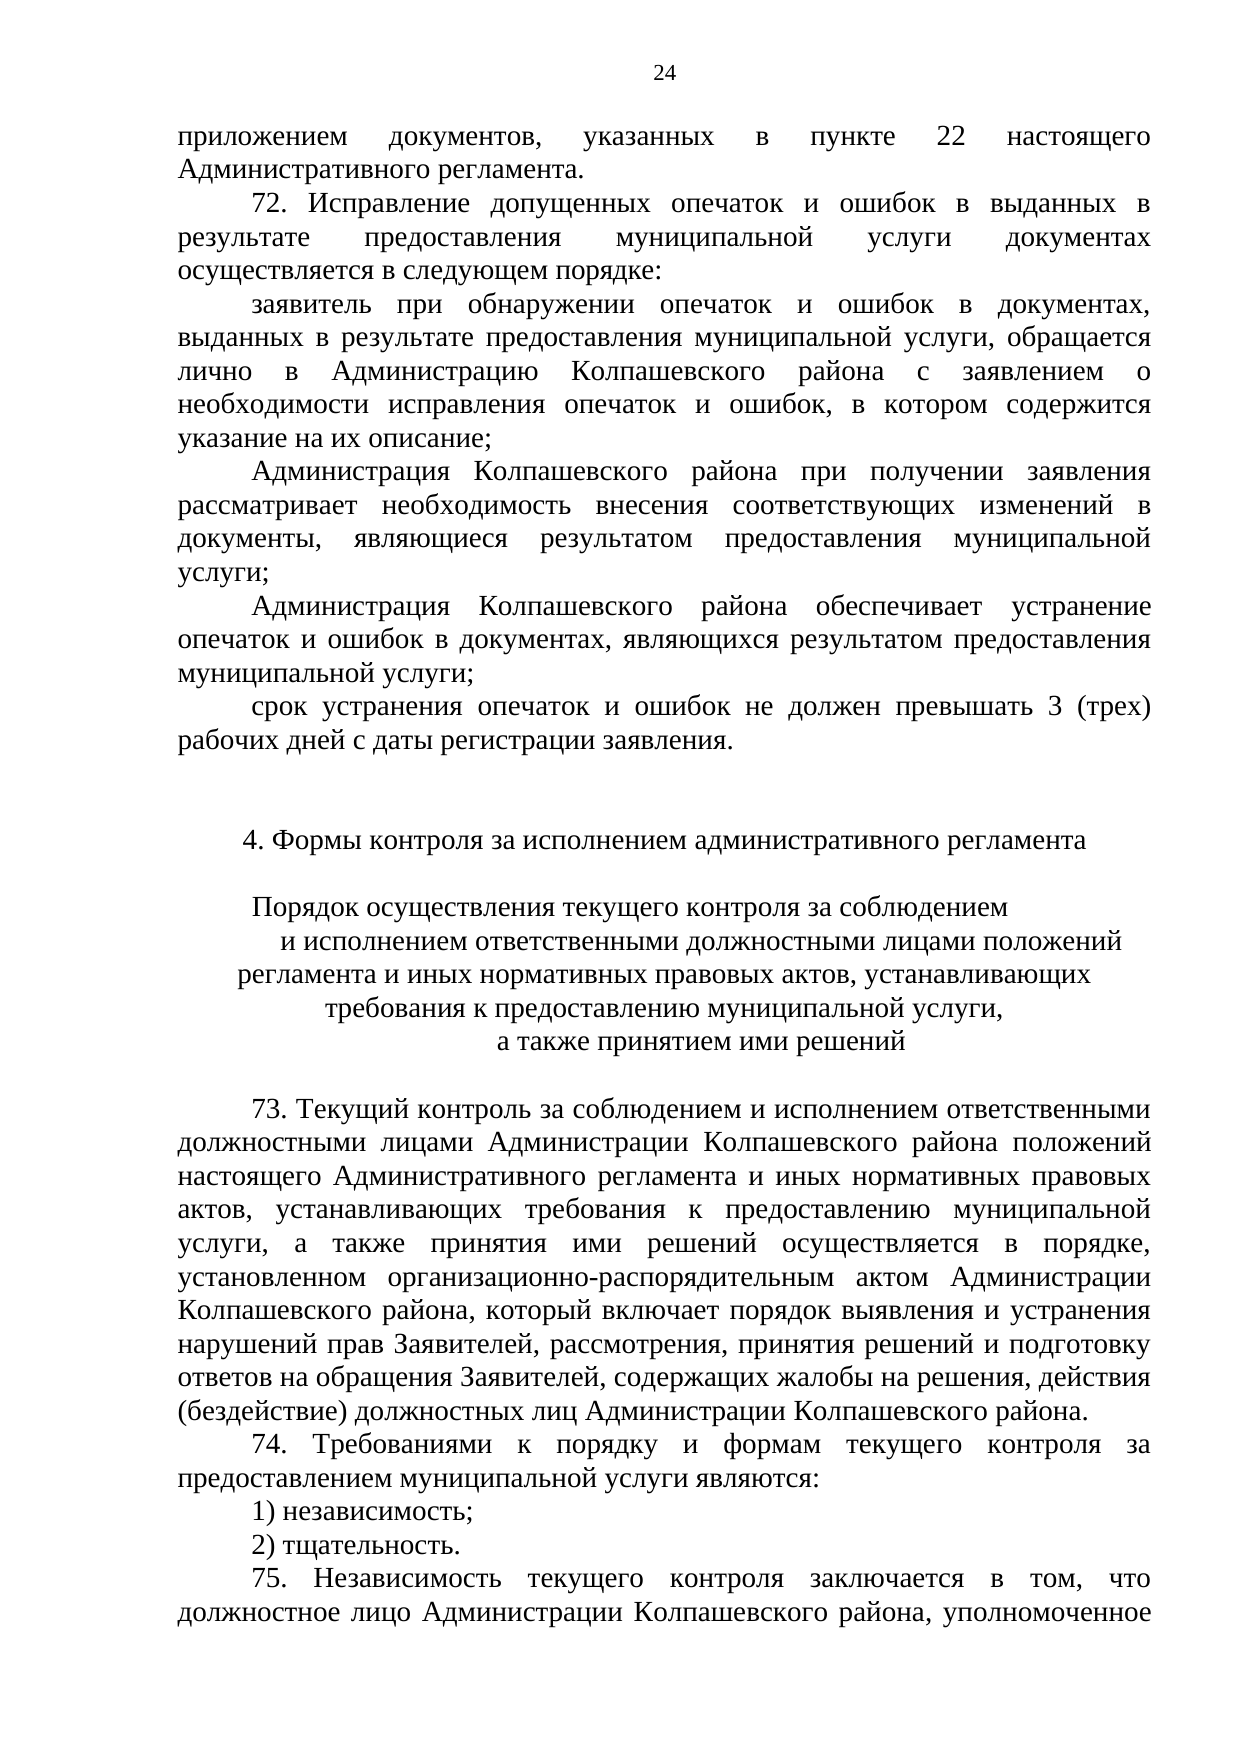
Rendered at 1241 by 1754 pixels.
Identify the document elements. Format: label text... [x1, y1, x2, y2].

text 1) независимость; [177, 1493, 1152, 1527]
list Порядок осуществления текущего контроля за соблюдением [177, 856, 1083, 922]
text 74. Требованиями к порядку и формам текущего контроля за предоставлением муниципальной услуги являются: [177, 1426, 1152, 1493]
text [177, 118, 1152, 185]
text 72. Исправление допущенных опечаток и ошибок в выданных в результате предоставления муниципальной услуги документах осуществляется в следующем порядке: [177, 185, 1152, 286]
text 4. Формы контроля за исполнением административного регламента [177, 789, 1152, 856]
text 73. Текущий контроль за соблюдением и исполнением ответственными должностными лицами Администрации Колпашевского района положений настоящего Административного регламента и иных нормативных правовых актов, устанавливающих требования к предоставлению муниципальной услуги, а также принятия ими решений осуществляется в порядке, установленном организационно-распорядительным актом Администрации Колпашевского района, который включает порядок выявления и устранения нарушений прав Заявителей, рассмотрения, принятия решений и подготовку ответов на обращения Заявителей, содержащих жалобы на решения, действия (бездействие) должностных лиц Администрации Колпашевского района. [177, 1091, 1152, 1426]
text Администрация Колпашевского района при получении заявления рассматривает необходимость внесения соответствующих изменений в документы, являющиеся результатом предоставления муниципальной услуги; [177, 453, 1152, 588]
text 2) тщательность. [177, 1527, 1152, 1561]
list заявитель при обнаружении опечаток и ошибок в документах, выданных в результате предоставления муниципальной услуги, обращается лично в Администрацию Колпашевского района с заявлением о необходимости исправления опечаток и ошибок, в котором содержится указание на их описание; [177, 286, 1152, 453]
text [177, 1561, 1152, 1628]
text а также принятием ими решений [177, 1023, 1151, 1057]
list срок устранения опечаток и ошибок не должен превышать 3 (трех) рабочих дней с даты регистрации заявления. [177, 688, 1152, 755]
list Администрация Колпашевского района обеспечивает устранение опечаток и ошибок в документах, являющихся результатом предоставления муниципальной услуги; [177, 588, 1152, 688]
text и исполнением ответственными должностными лицами положений регламента и иных нормативных правовых актов, устанавливающих требования к предоставлению муниципальной услуги, [177, 923, 1151, 1023]
